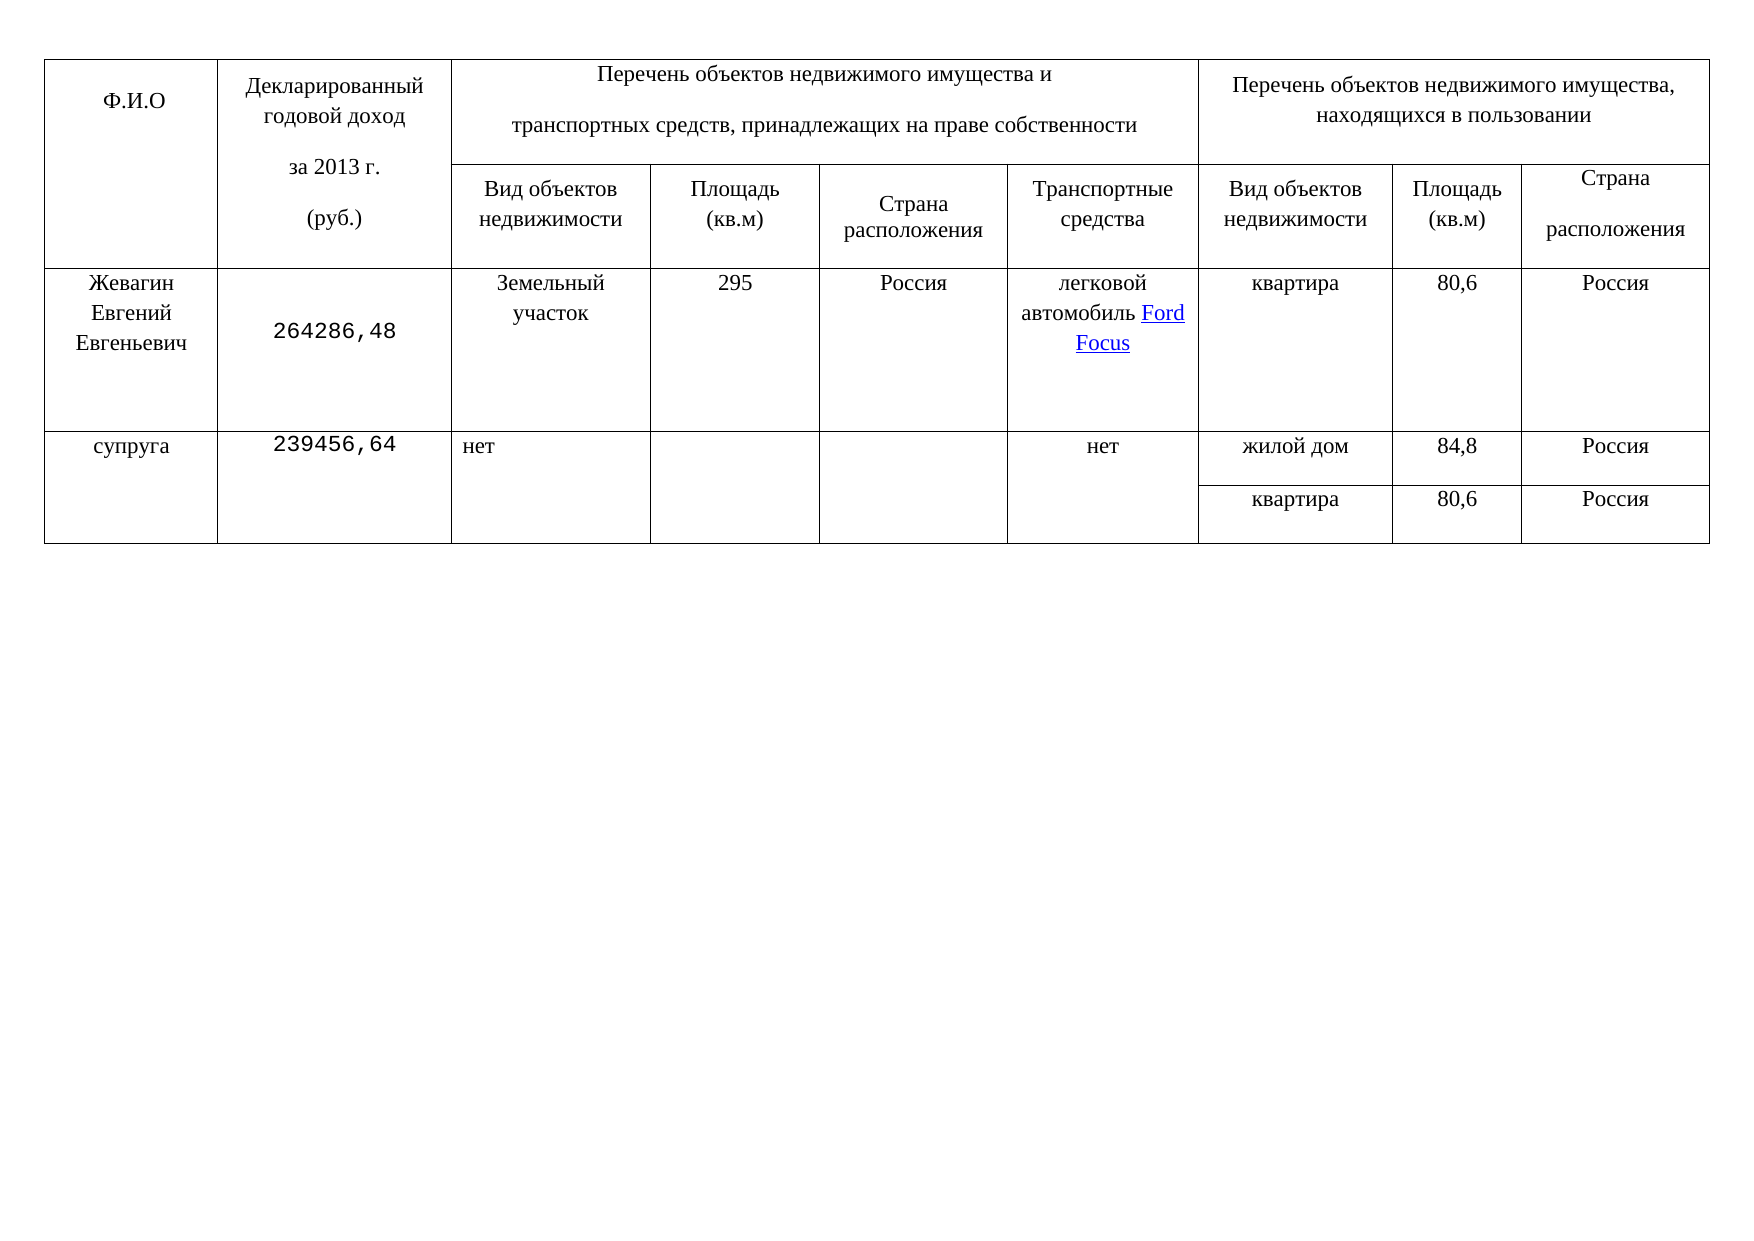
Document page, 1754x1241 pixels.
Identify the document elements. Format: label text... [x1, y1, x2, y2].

table_cell Страна расположения [820, 165, 1007, 268]
table_cell [820, 432, 1007, 543]
table_cell жилой дом [1199, 432, 1392, 484]
table_header Ф.И.О [45, 60, 217, 268]
table_cell нет [452, 432, 650, 543]
table_cell нет [1008, 432, 1198, 543]
table_cell [651, 432, 819, 543]
table_cell Россия [1522, 269, 1709, 431]
table_header Перечень объектов недвижимого имущества, находящихся в пользовании [1199, 60, 1709, 163]
table_cell 84,8 [1393, 432, 1521, 484]
table_cell квартира [1199, 269, 1392, 431]
table_cell 80,6 [1393, 486, 1521, 543]
table_cell 264286,48 [218, 269, 451, 431]
table_cell 80,6 [1393, 269, 1521, 431]
table_header Декларированный годовой доход за . (руб.) [218, 60, 451, 268]
table_cell 239456,64 [218, 432, 451, 543]
table_cell Площадь (кв.м) [1393, 165, 1521, 268]
table_cell супруга [45, 432, 217, 543]
table_cell 295 [651, 269, 819, 431]
table_cell Вид объектов недвижимости [452, 165, 650, 268]
table_cell легковой автомобиль Ford Focus [1008, 269, 1198, 431]
table_cell квартира [1199, 486, 1392, 543]
table_cell Вид объектов недвижимости [1199, 165, 1392, 268]
table_cell Транспортные средства [1008, 165, 1198, 268]
table_cell Россия [1522, 432, 1709, 484]
table_header Перечень объектов недвижимого имущества и транспортных средств, принадлежащих на праве собственности [452, 60, 1198, 163]
table_cell Земельный участок [452, 269, 650, 431]
table_cell Россия [820, 269, 1007, 431]
table_cell Площадь (кв.м) [651, 165, 819, 268]
table_cell Страна расположения [1522, 165, 1709, 268]
table_cell Россия [1522, 486, 1709, 543]
table_cell Жевагин Евгений Евгеньевич [45, 269, 217, 431]
